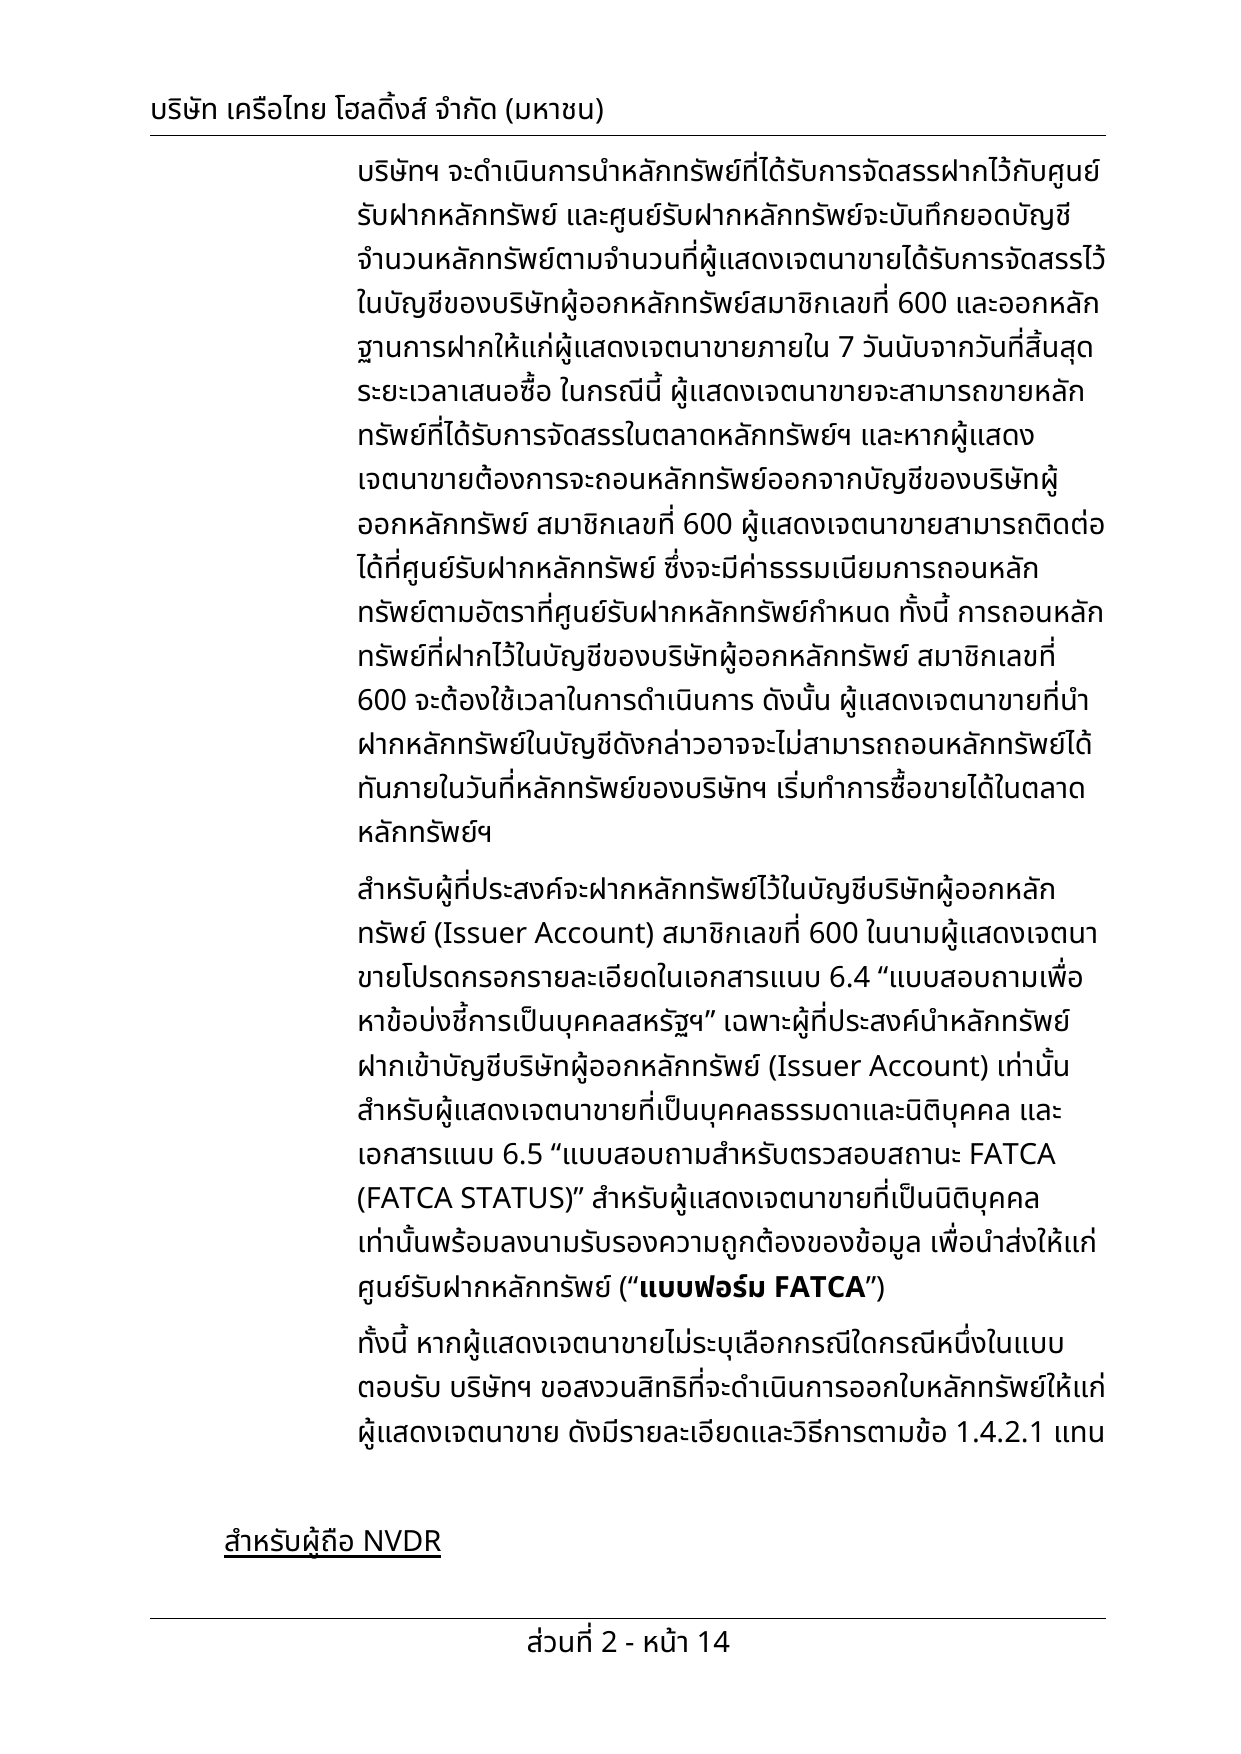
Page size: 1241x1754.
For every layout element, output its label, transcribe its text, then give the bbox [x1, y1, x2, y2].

text สำหรับผู้ถือ NVDR [224, 1520, 1106, 1564]
text ทั้งนี้ หากผู้แสดงเจตนาขายไม่ระบุเลือกกรณีใดกรณีหนึ่งในแบบตอบรับ บริษัทฯ ขอสงวนสิทธิที่จะดำเนินการออกใบหลักทรัพย์ให้แก่ผู้แสดงเจตนาขาย ดังมีรายละเอียดและวิธีการตามข้อ 1.4.2.1 แทน [357, 1323, 1106, 1455]
text สำหรับผู้ที่ประสงค์จะฝากหลักทรัพย์ไว้ในบัญชีบริษัทผู้ออกหลักทรัพย์ (Issuer Account) สมาชิกเลขที่ 600 ในนามผู้แสดงเจตนาขายโปรดกรอกรายละเอียดในเอกสารแนบ 6.4 “แบบสอบถามเพื่อหาข้อบ่งชี้การเป็นบุคคลสหรัฐฯ” เฉพาะผู้ที่ประสงค์นำหลักทรัพย์ฝากเข้าบัญชีบริษัทผู้ออกหลักทรัพย์ (Issuer Account) เท่านั้น สำหรับผู้แสดงเจตนาขายที่เป็นบุคคลธรรมดาและนิติบุคคล และเอกสารแนบ 6.5 “แบบสอบถามสำหรับตรวสอบสถานะ FATCA (FATCA STATUS)” สำหรับผู้แสดงเจตนาขายที่เป็นนิติบุคคลเท่านั้นพร้อมลงนามรับรองความถูกต้องของข้อมูล เพื่อนำส่งให้แก่ศูนย์รับฝากหลักทรัพย์ (“แบบฟอร์ม FATCA”) [357, 868, 1106, 1310]
text บริษัทฯ จะดำเนินการนำหลักทรัพย์ที่ได้รับการจัดสรรฝากไว้กับศูนย์รับฝากหลักทรัพย์ และศูนย์รับฝากหลักทรัพย์จะบันทึกยอดบัญชีจำนวนหลักทรัพย์ตามจำนวนที่ผู้แสดงเจตนาขายได้รับการจัดสรรไว้ในบัญชีของบริษัทผู้ออกหลักทรัพย์สมาชิกเลขที่ 600 และออกหลักฐานการฝากให้แก่ผู้แสดงเจตนาขายภายใน 7 วันนับจากวันที่สิ้นสุดระยะเวลาเสนอซื้อ ในกรณีนี้ ผู้แสดงเจตนาขายจะสามารถขายหลักทรัพย์ที่ได้รับการจัดสรรในตลาดหลักทรัพย์ฯ และหากผู้แสดงเจตนาขายต้องการจะถอนหลักทรัพย์ออกจากบัญชีของบริษัทผู้ออกหลักทรัพย์ สมาชิกเลขที่ 600 ผู้แสดงเจตนาขายสามารถติดต่อได้ที่ศูนย์รับฝากหลักทรัพย์ ซึ่งจะมีค่าธรรมเนียมการถอนหลักทรัพย์ตามอัตราที่ศูนย์รับฝากหลักทรัพย์กำหนด ทั้งนี้ การถอนหลักทรัพย์ที่ฝากไว้ในบัญชีของบริษัทผู้ออกหลักทรัพย์ สมาชิกเลขที่ 600 จะต้องใช้เวลาในการดำเนินการ ดังนั้น ผู้แสดงเจตนาขายที่นำฝากหลักทรัพย์ในบัญชีดังกล่าวอาจจะไม่สามารถถอนหลักทรัพย์ได้ทันภายในวันที่หลักทรัพย์ของบริษัทฯ เริ่มทำการซื้อขายได้ในตลาดหลักทรัพย์ฯ [357, 150, 1106, 856]
